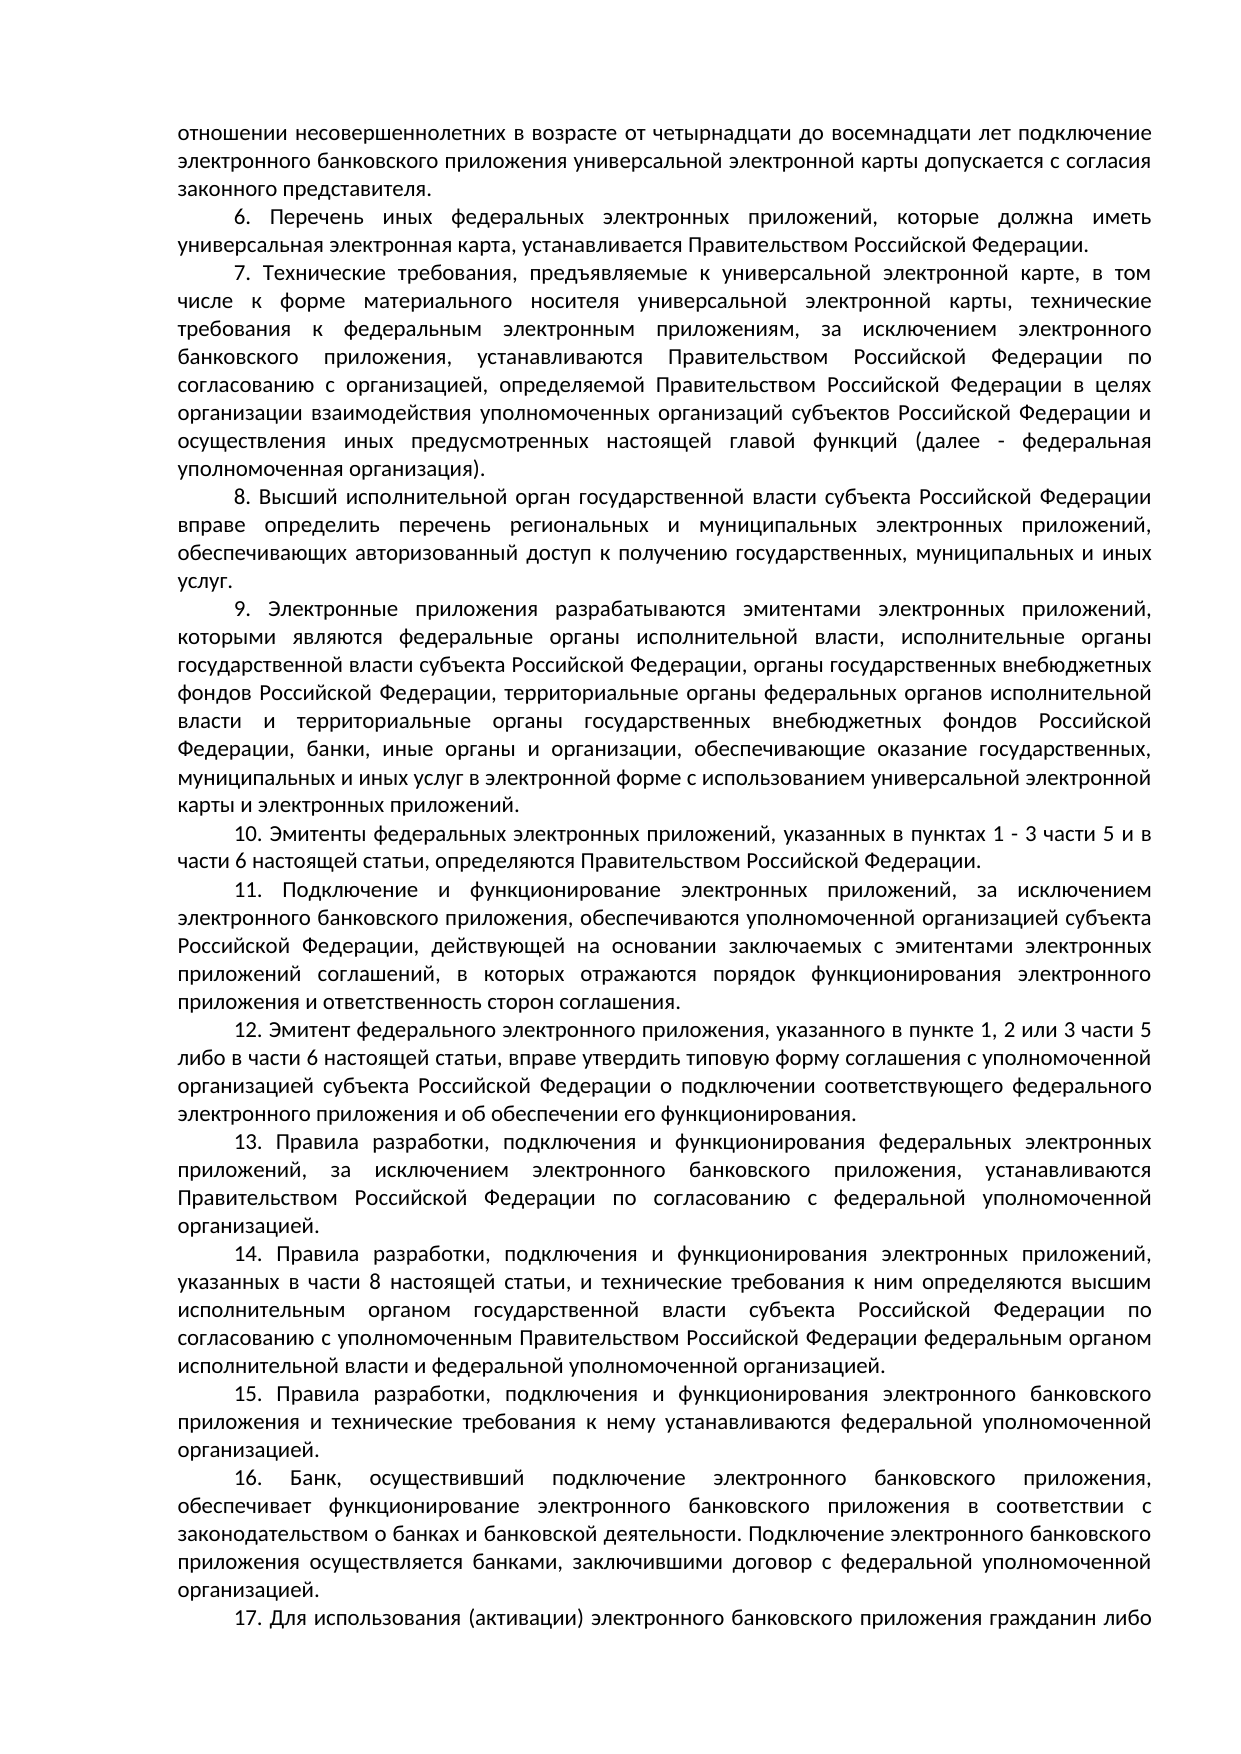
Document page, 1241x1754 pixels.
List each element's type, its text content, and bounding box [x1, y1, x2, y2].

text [177, 118, 1152, 202]
text 10. Эмитенты федеральных электронных приложений, указанных в пунктах 1 - 3 части 5 и в части 6 настоящей статьи, определяются Правительством Российской Федерации. [177, 819, 1152, 875]
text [177, 1603, 1152, 1631]
text 7. Технические требования, предъявляемые к универсальной электронной карте, в том числе к форме материального носителя универсальной электронной карты, технические требования к федеральным электронным приложениям, за исключением электронного банковского приложения, устанавливаются Правительством Российской Федерации по согласованию с организацией, определяемой Правительством Российской Федерации в целях организации взаимодействия уполномоченных организаций субъектов Российской Федерации и осуществления иных предусмотренных настоящей главой функций (далее - федеральная уполномоченная организация). [177, 258, 1152, 482]
text 13. Правила разработки, подключения и функционирования федеральных электронных приложений, за исключением электронного банковского приложения, устанавливаются Правительством Российской Федерации по согласованию с федеральной уполномоченной организацией. [177, 1127, 1152, 1239]
text 6. Перечень иных федеральных электронных приложений, которые должна иметь универсальная электронная карта, устанавливается Правительством Российской Федерации. [177, 202, 1152, 258]
text 12. Эмитент федерального электронного приложения, указанного в пункте 1, 2 или 3 части 5 либо в части 6 настоящей статьи, вправе утвердить типовую форму соглашения с уполномоченной организацией субъекта Российской Федерации о подключении соответствующего федерального электронного приложения и об обеспечении его функционирования. [177, 1015, 1152, 1127]
text 9. Электронные приложения разрабатываются эмитентами электронных приложений, которыми являются федеральные органы исполнительной власти, исполнительные органы государственной власти субъекта Российской Федерации, органы государственных внебюджетных фондов Российской Федерации, территориальные органы федеральных органов исполнительной власти и территориальные органы государственных внебюджетных фондов Российской Федерации, банки, иные органы и организации, обеспечивающие оказание государственных, муниципальных и иных услуг в электронной форме с использованием универсальной электронной карты и электронных приложений. [177, 594, 1152, 819]
text 14. Правила разработки, подключения и функционирования электронных приложений, указанных в части 8 настоящей статьи, и технические требования к ним определяются высшим исполнительным органом государственной власти субъекта Российской Федерации по согласованию с уполномоченным Правительством Российской Федерации федеральным органом исполнительной власти и федеральной уполномоченной организацией. [177, 1239, 1152, 1379]
text 8. Высший исполнительной орган государственной власти субъекта Российской Федерации вправе определить перечень региональных и муниципальных электронных приложений, обеспечивающих авторизованный доступ к получению государственных, муниципальных и иных услуг. [177, 482, 1152, 594]
text 16. Банк, осуществивший подключение электронного банковского приложения, обеспечивает функционирование электронного банковского приложения в соответствии с законодательством о банках и банковской деятельности. Подключение электронного банковского приложения осуществляется банками, заключившими договор с федеральной уполномоченной организацией. [177, 1463, 1152, 1603]
text 15. Правила разработки, подключения и функционирования электронного банковского приложения и технические требования к нему устанавливаются федеральной уполномоченной организацией. [177, 1379, 1152, 1463]
text 11. Подключение и функционирование электронных приложений, за исключением электронного банковского приложения, обеспечиваются уполномоченной организацией субъекта Российской Федерации, действующей на основании заключаемых с эмитентами электронных приложений соглашений, в которых отражаются порядок функционирования электронного приложения и ответственность сторон соглашения. [177, 875, 1152, 1015]
